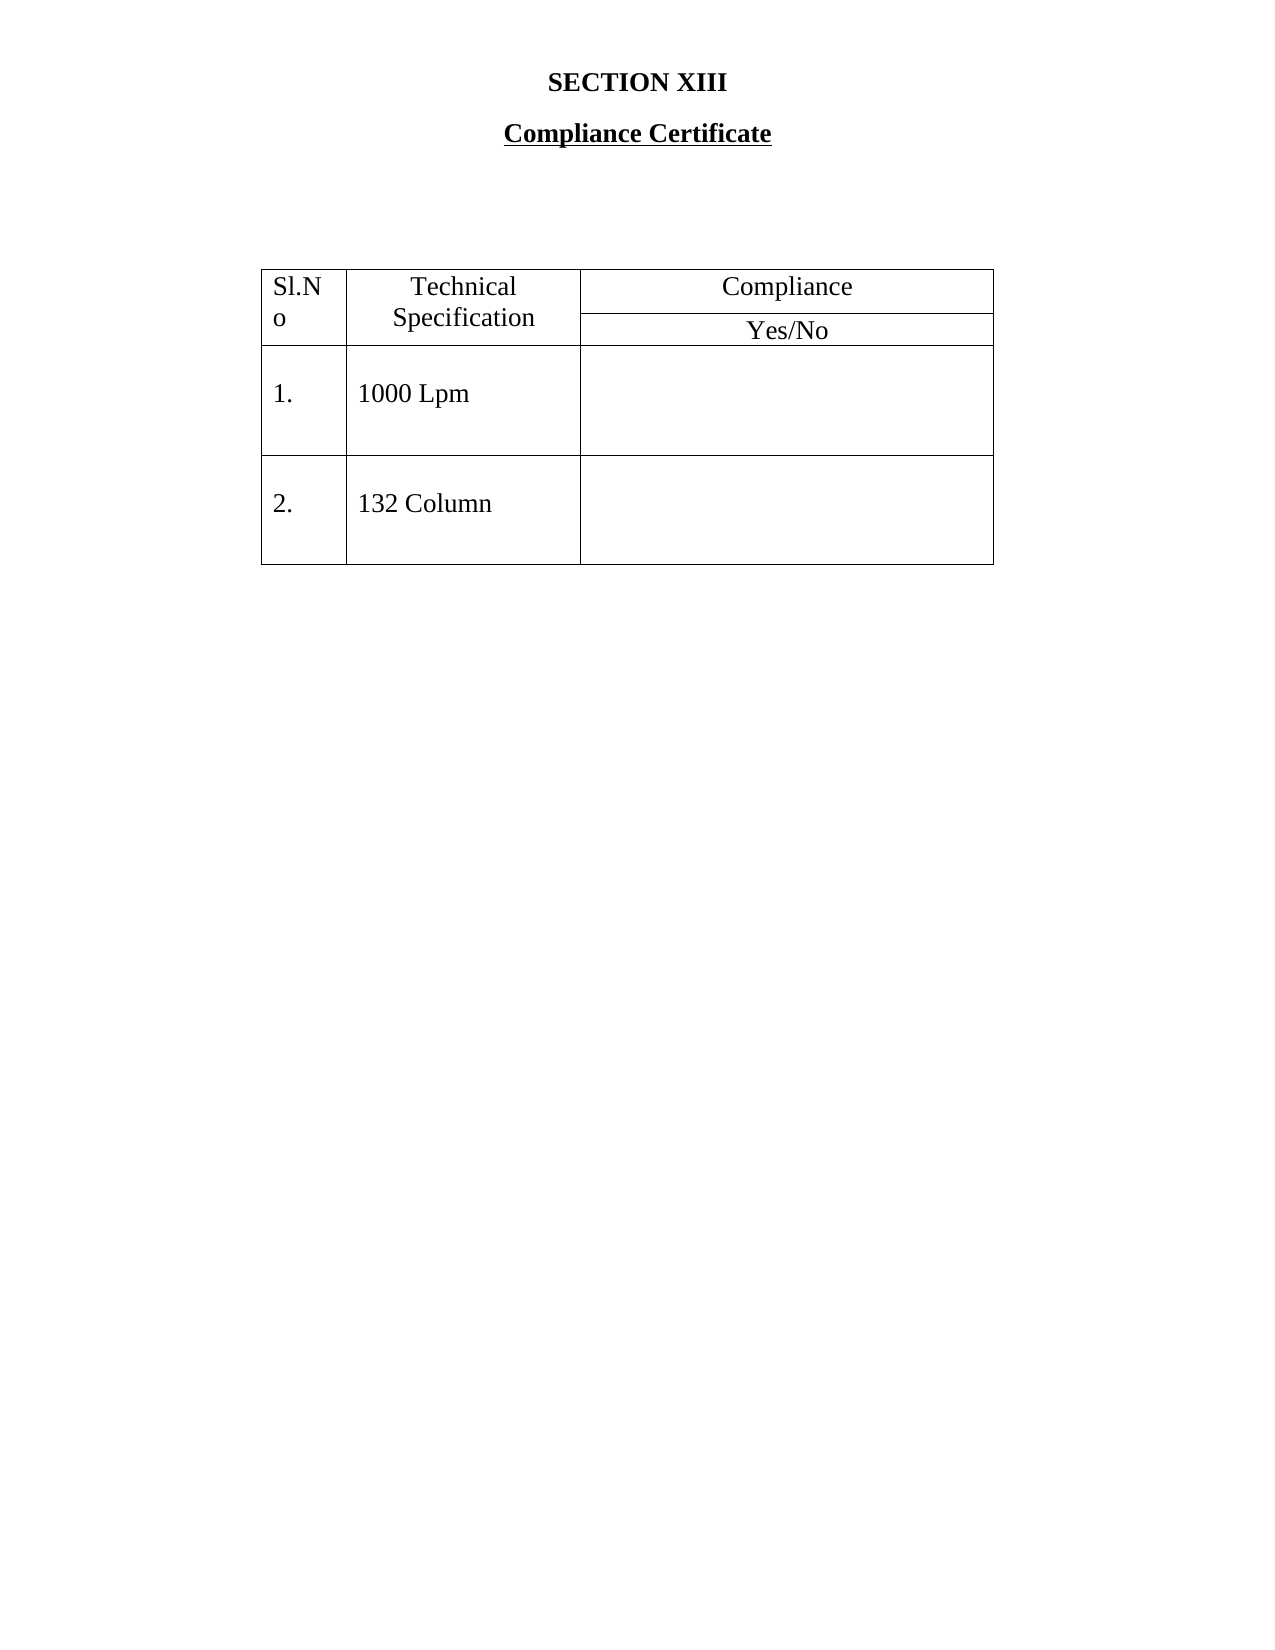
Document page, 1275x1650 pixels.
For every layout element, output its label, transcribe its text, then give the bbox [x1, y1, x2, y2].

table_cell 2. [262, 456, 346, 564]
table_cell 1000 Lpm [347, 346, 580, 454]
table_cell [581, 346, 993, 454]
table_header Technical Specification [347, 270, 580, 345]
table_cell 1. [262, 346, 346, 454]
table_cell 132 Column [347, 456, 580, 564]
table_header Compliance [581, 270, 993, 313]
text SECTION XIII [150, 66, 1125, 97]
table_cell Yes/No [581, 314, 993, 345]
table_cell [581, 456, 993, 564]
table_header Sl.No [262, 270, 346, 345]
text Compliance Certificate [150, 118, 1125, 149]
